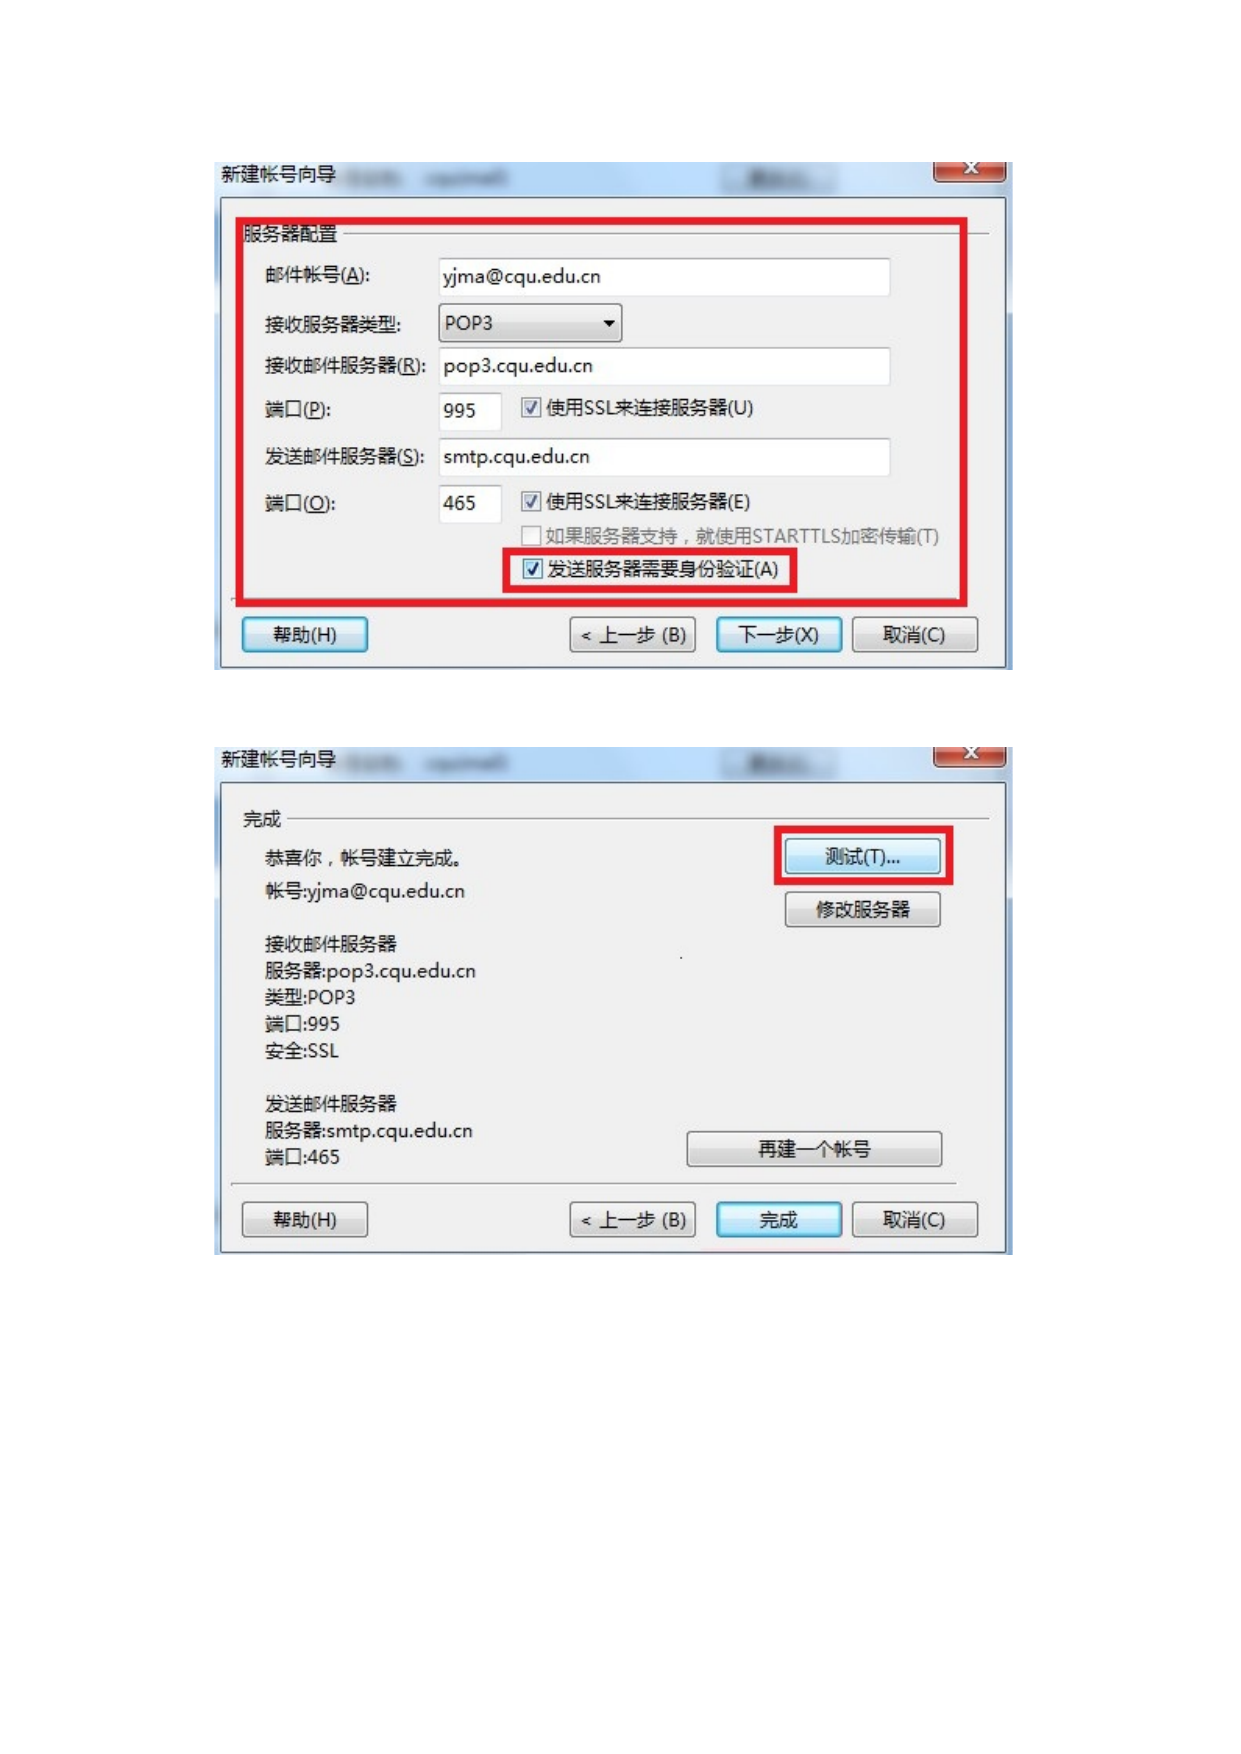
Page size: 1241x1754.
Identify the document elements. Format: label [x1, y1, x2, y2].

picture [214, 162, 1013, 670]
picture [214, 747, 1013, 1255]
